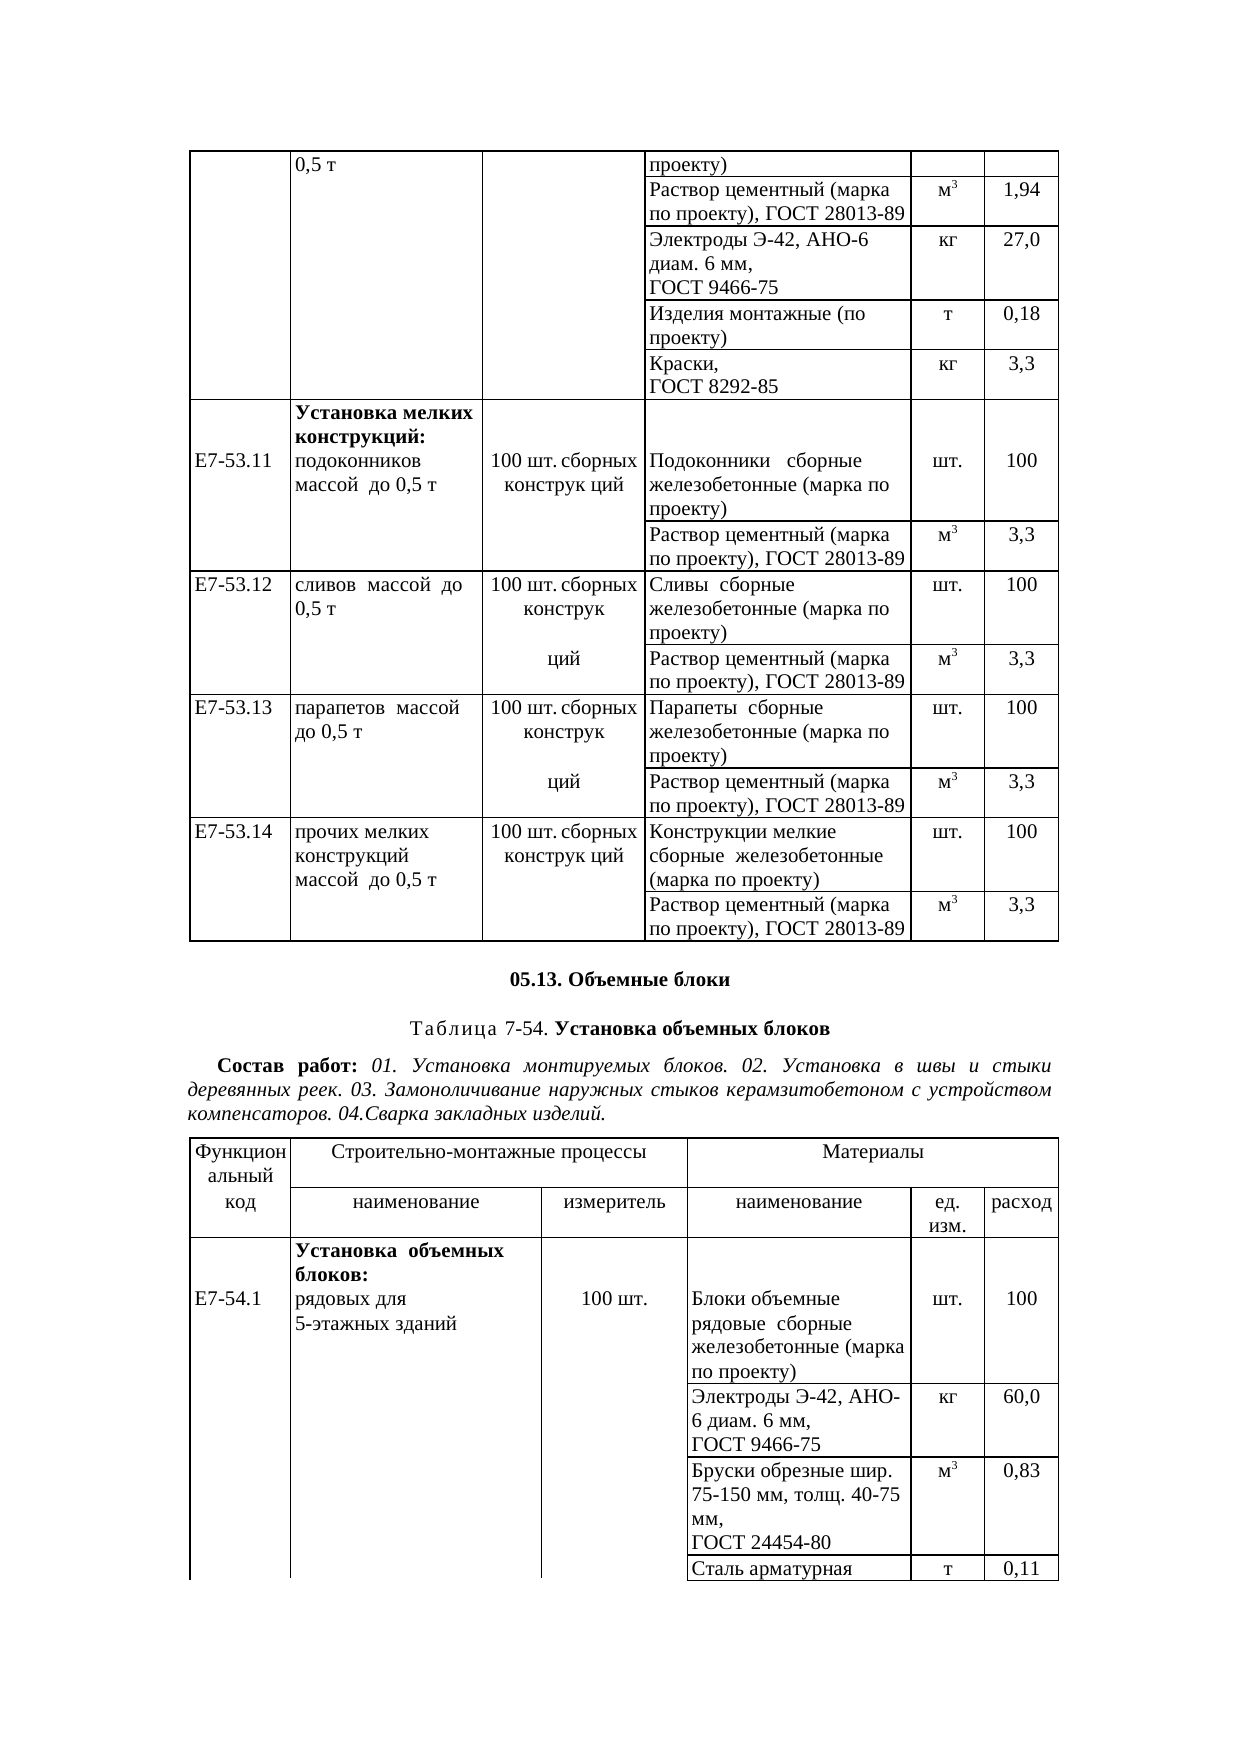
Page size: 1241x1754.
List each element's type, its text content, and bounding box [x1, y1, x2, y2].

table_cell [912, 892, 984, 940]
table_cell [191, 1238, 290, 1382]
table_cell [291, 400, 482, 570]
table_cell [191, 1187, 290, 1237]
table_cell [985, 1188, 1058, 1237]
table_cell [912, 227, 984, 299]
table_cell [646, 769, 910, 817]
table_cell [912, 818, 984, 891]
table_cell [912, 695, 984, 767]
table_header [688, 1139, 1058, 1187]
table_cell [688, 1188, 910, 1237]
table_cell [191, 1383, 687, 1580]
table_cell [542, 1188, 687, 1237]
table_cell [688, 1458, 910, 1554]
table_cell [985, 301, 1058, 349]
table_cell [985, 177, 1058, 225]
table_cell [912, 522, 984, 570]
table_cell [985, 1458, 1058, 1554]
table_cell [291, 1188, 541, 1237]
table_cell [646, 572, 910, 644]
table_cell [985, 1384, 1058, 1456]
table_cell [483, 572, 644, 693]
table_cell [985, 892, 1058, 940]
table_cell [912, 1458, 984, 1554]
subtitle 05.13. Объемные блоки [187, 967, 1053, 991]
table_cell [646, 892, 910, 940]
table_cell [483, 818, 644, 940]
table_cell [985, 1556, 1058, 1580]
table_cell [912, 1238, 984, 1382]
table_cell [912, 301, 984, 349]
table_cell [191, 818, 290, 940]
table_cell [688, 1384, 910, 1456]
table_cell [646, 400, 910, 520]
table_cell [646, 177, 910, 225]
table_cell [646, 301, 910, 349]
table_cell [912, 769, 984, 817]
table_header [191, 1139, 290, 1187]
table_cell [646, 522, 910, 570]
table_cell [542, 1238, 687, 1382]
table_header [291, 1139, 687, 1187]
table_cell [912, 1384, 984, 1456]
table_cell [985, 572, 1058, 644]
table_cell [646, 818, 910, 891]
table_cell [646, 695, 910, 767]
text Состав работ: 01. Установка монтируемых блоков. 02. Установка в швы и стыки деревянных реек. 03. Замоноличивание наружных стыков керамзитобетоном с устройством компенсаторов. 04.Сварка закладных изделий. [187, 1052, 1053, 1125]
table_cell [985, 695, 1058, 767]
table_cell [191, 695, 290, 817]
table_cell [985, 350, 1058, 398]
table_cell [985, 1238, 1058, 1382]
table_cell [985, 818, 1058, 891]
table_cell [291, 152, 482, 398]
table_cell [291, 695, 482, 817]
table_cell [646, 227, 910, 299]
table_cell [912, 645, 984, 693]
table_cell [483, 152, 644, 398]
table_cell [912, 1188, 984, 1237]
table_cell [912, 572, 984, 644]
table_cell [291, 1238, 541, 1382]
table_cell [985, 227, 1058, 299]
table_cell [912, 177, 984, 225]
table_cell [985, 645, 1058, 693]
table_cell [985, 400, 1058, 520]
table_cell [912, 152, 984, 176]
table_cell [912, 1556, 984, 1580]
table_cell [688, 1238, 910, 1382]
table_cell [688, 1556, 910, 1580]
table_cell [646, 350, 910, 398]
subtitle Таблица 7-54. Установка объемных блоков [187, 1016, 1053, 1040]
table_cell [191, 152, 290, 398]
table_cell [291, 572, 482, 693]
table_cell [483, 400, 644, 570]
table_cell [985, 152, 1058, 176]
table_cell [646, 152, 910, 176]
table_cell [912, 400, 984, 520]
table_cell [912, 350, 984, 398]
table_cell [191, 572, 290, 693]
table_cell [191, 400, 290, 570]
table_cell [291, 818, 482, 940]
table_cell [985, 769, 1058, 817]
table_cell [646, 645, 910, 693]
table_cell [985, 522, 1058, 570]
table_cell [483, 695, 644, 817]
